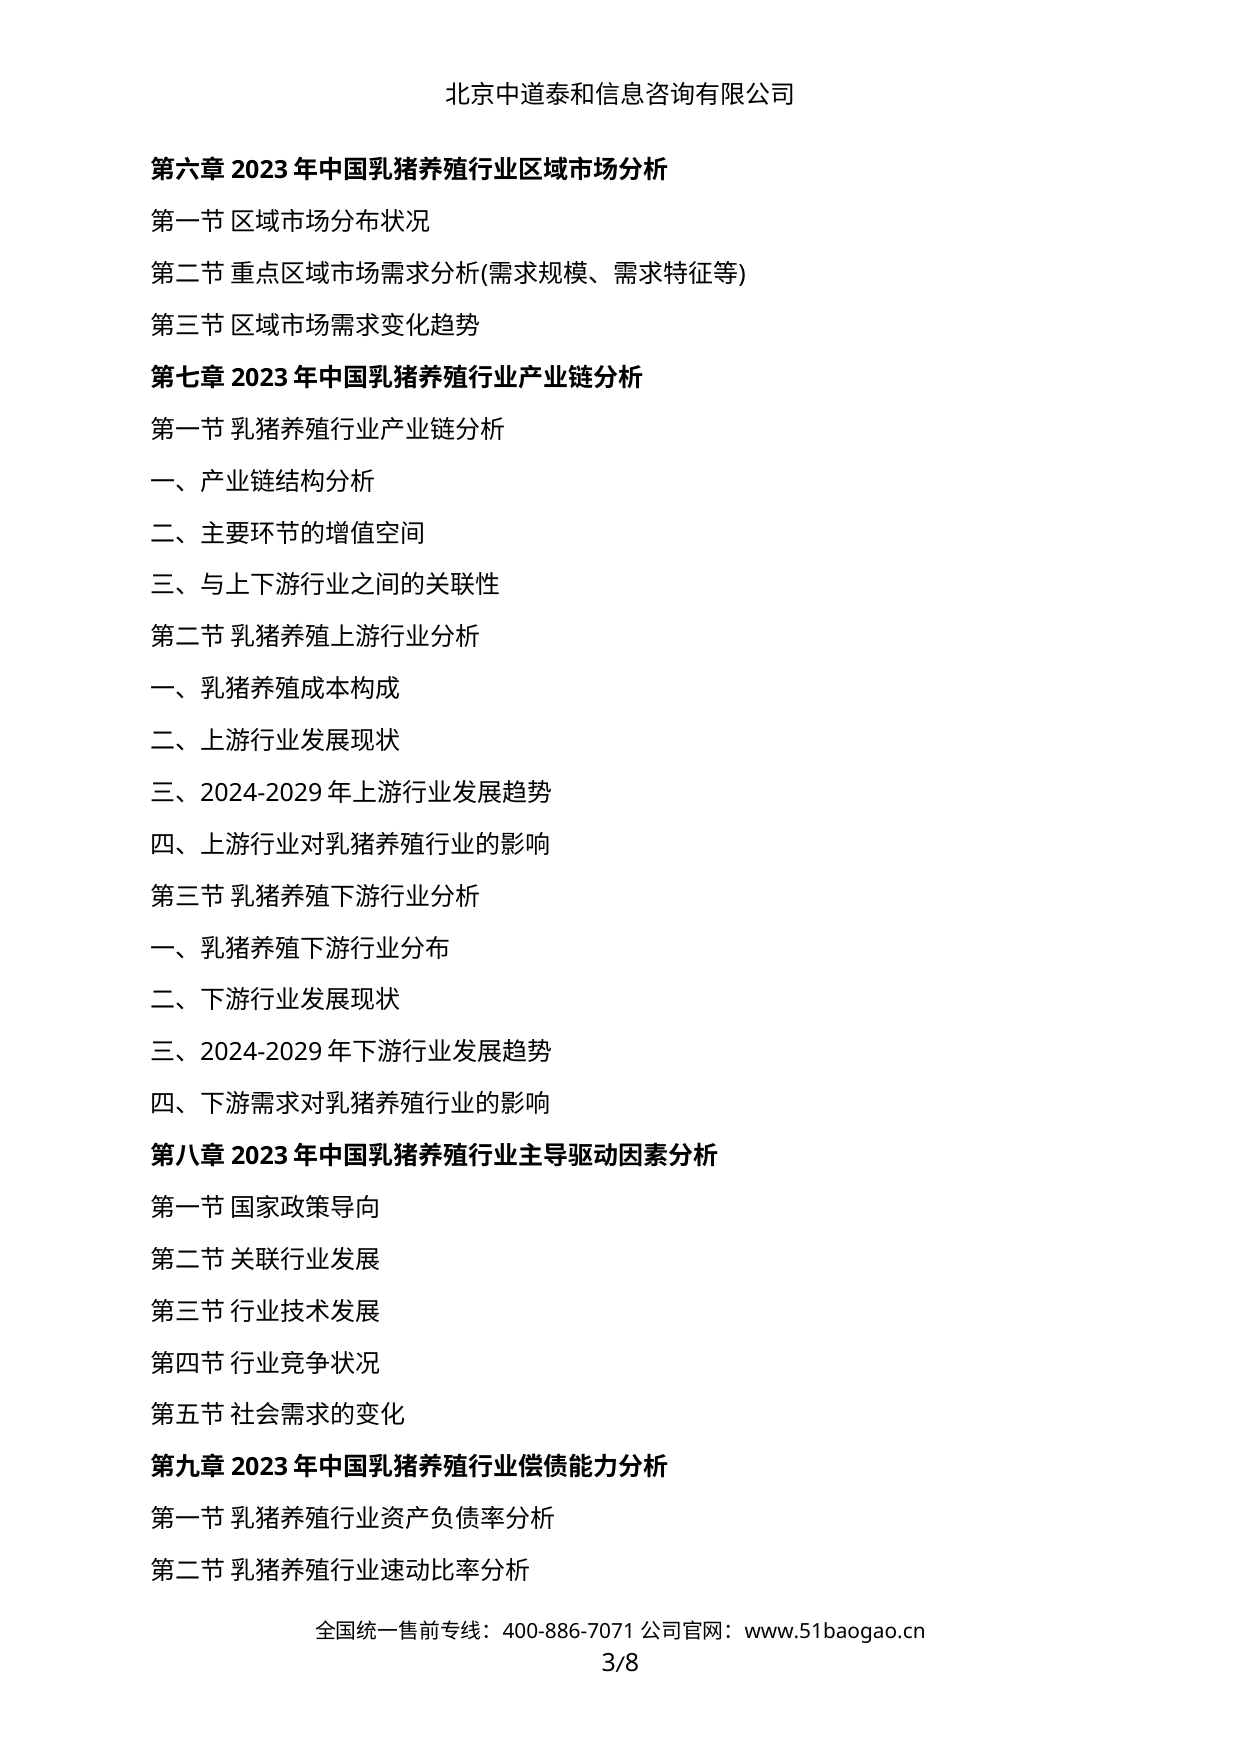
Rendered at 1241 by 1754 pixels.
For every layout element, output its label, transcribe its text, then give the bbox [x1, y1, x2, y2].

text 二、主要环节的增值空间 [150, 513, 1090, 549]
text 第二节 乳猪养殖上游行业分析 [150, 617, 1090, 653]
text 第二节 乳猪养殖行业速动比率分析 [150, 1551, 1090, 1587]
text 第五节 社会需求的变化 [150, 1395, 1090, 1431]
text 第九章 2023年中国乳猪养殖行业偿债能力分析 [150, 1447, 1090, 1483]
text 第三节 乳猪养殖下游行业分析 [150, 876, 1090, 912]
text 第一节 国家政策导向 [150, 1187, 1090, 1224]
text 三、2024-2029年下游行业发展趋势 [150, 1032, 1090, 1068]
text 第一节 乳猪养殖行业资产负债率分析 [150, 1499, 1090, 1535]
text 一、乳猪养殖成本构成 [150, 669, 1090, 705]
text 二、下游行业发展现状 [150, 980, 1090, 1016]
text 第三节 区域市场需求变化趋势 [150, 306, 1090, 342]
text 二、上游行业发展现状 [150, 721, 1090, 757]
text 第八章 2023年中国乳猪养殖行业主导驱动因素分析 [150, 1136, 1090, 1172]
text 第三节 行业技术发展 [150, 1291, 1090, 1327]
text 四、上游行业对乳猪养殖行业的影响 [150, 824, 1090, 861]
text 第一节 区域市场分布状况 [150, 202, 1090, 238]
text 第七章 2023年中国乳猪养殖行业产业链分析 [150, 357, 1090, 394]
text 四、下游需求对乳猪养殖行业的影响 [150, 1084, 1090, 1120]
text 第一节 乳猪养殖行业产业链分析 [150, 409, 1090, 446]
text 第二节 重点区域市场需求分析(需求规模、需求特征等) [150, 254, 1090, 290]
text 第二节 关联行业发展 [150, 1239, 1090, 1276]
text 一、产业链结构分析 [150, 461, 1090, 497]
text 一、乳猪养殖下游行业分布 [150, 928, 1090, 964]
text 三、2024-2029年上游行业发展趋势 [150, 772, 1090, 809]
text 第四节 行业竞争状况 [150, 1343, 1090, 1379]
text 第六章 2023年中国乳猪养殖行业区域市场分析 [150, 150, 1090, 186]
text 三、与上下游行业之间的关联性 [150, 565, 1090, 601]
